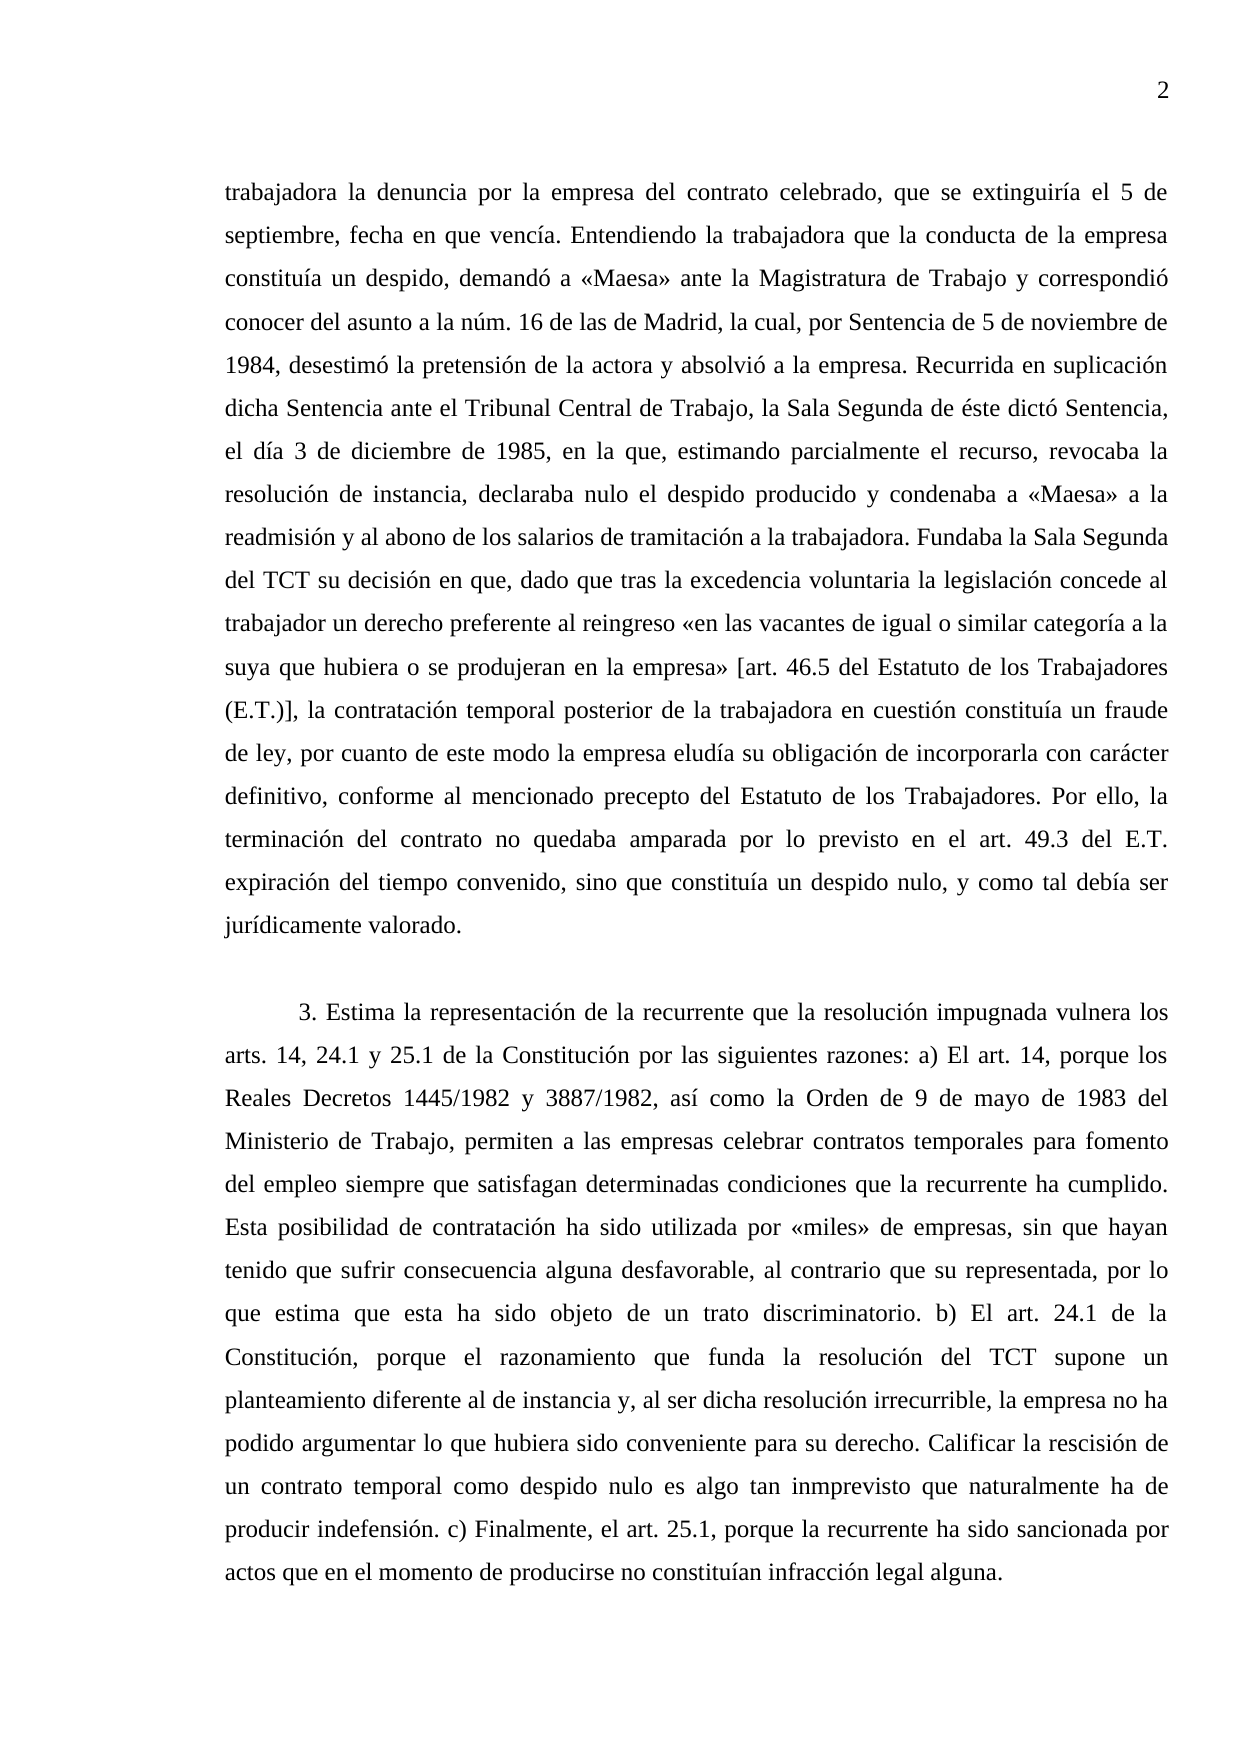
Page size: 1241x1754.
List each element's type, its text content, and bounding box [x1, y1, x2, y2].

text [224, 177, 1169, 939]
text 3. Estima la representación de la recurrente que la resolución impugnada vulnera los arts. 14, 24.1 y 25.1 de la Constitución por las siguientes razones: a) El art. 14, porque los Reales Decretos 1445/1982 y 3887/1982, así como la Orden de 9 de mayo de 1983 del Ministerio de Trabajo, permiten a las empresas celebrar contratos temporales para fomento del empleo siempre que satisfagan determinadas condiciones que la recurrente ha cumplido. Esta posibilidad de contratación ha sido utilizada por «miles» de empresas, sin que hayan tenido que sufrir consecuencia alguna desfavorable, al contrario que su representada, por lo que estima que esta ha sido objeto de un trato discriminatorio. b) El art. 24.1 de la Constitución, porque el razonamiento que funda la resolución del TCT supone un planteamiento diferente al de instancia y, al ser dicha resolución irrecurrible, la empresa no ha podido argumentar lo que hubiera sido conveniente para su derecho. Calificar la rescisión de un contrato temporal como despido nulo es algo tan inmprevisto que naturalmente ha de producir indefensión. c) Finalmente, el art. 25.1, porque la recurrente ha sido sancionada por actos que en el momento de producirse no constituían infracción legal alguna. [224, 997, 1169, 1586]
